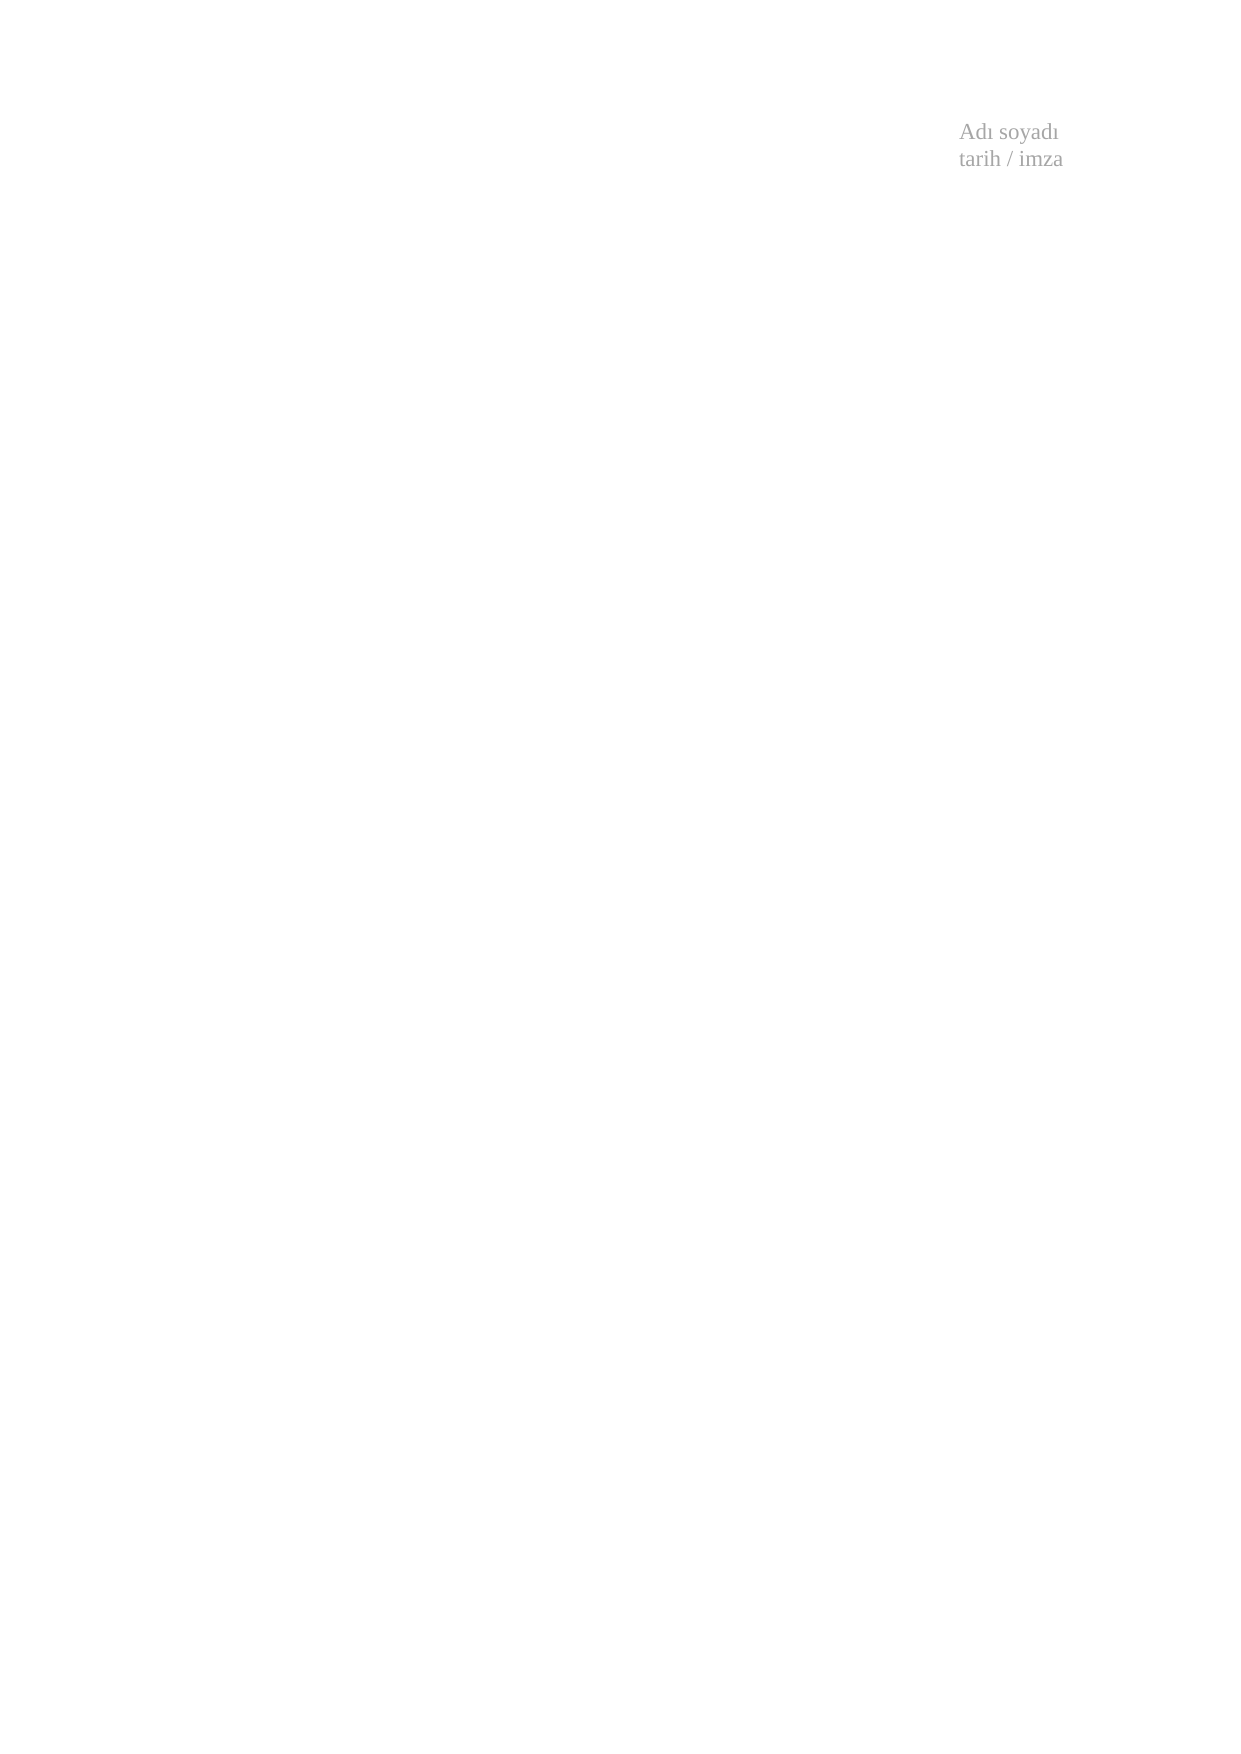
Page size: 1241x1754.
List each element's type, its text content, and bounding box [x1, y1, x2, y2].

text Adı soyadı tarih / imza [959, 118, 1093, 171]
